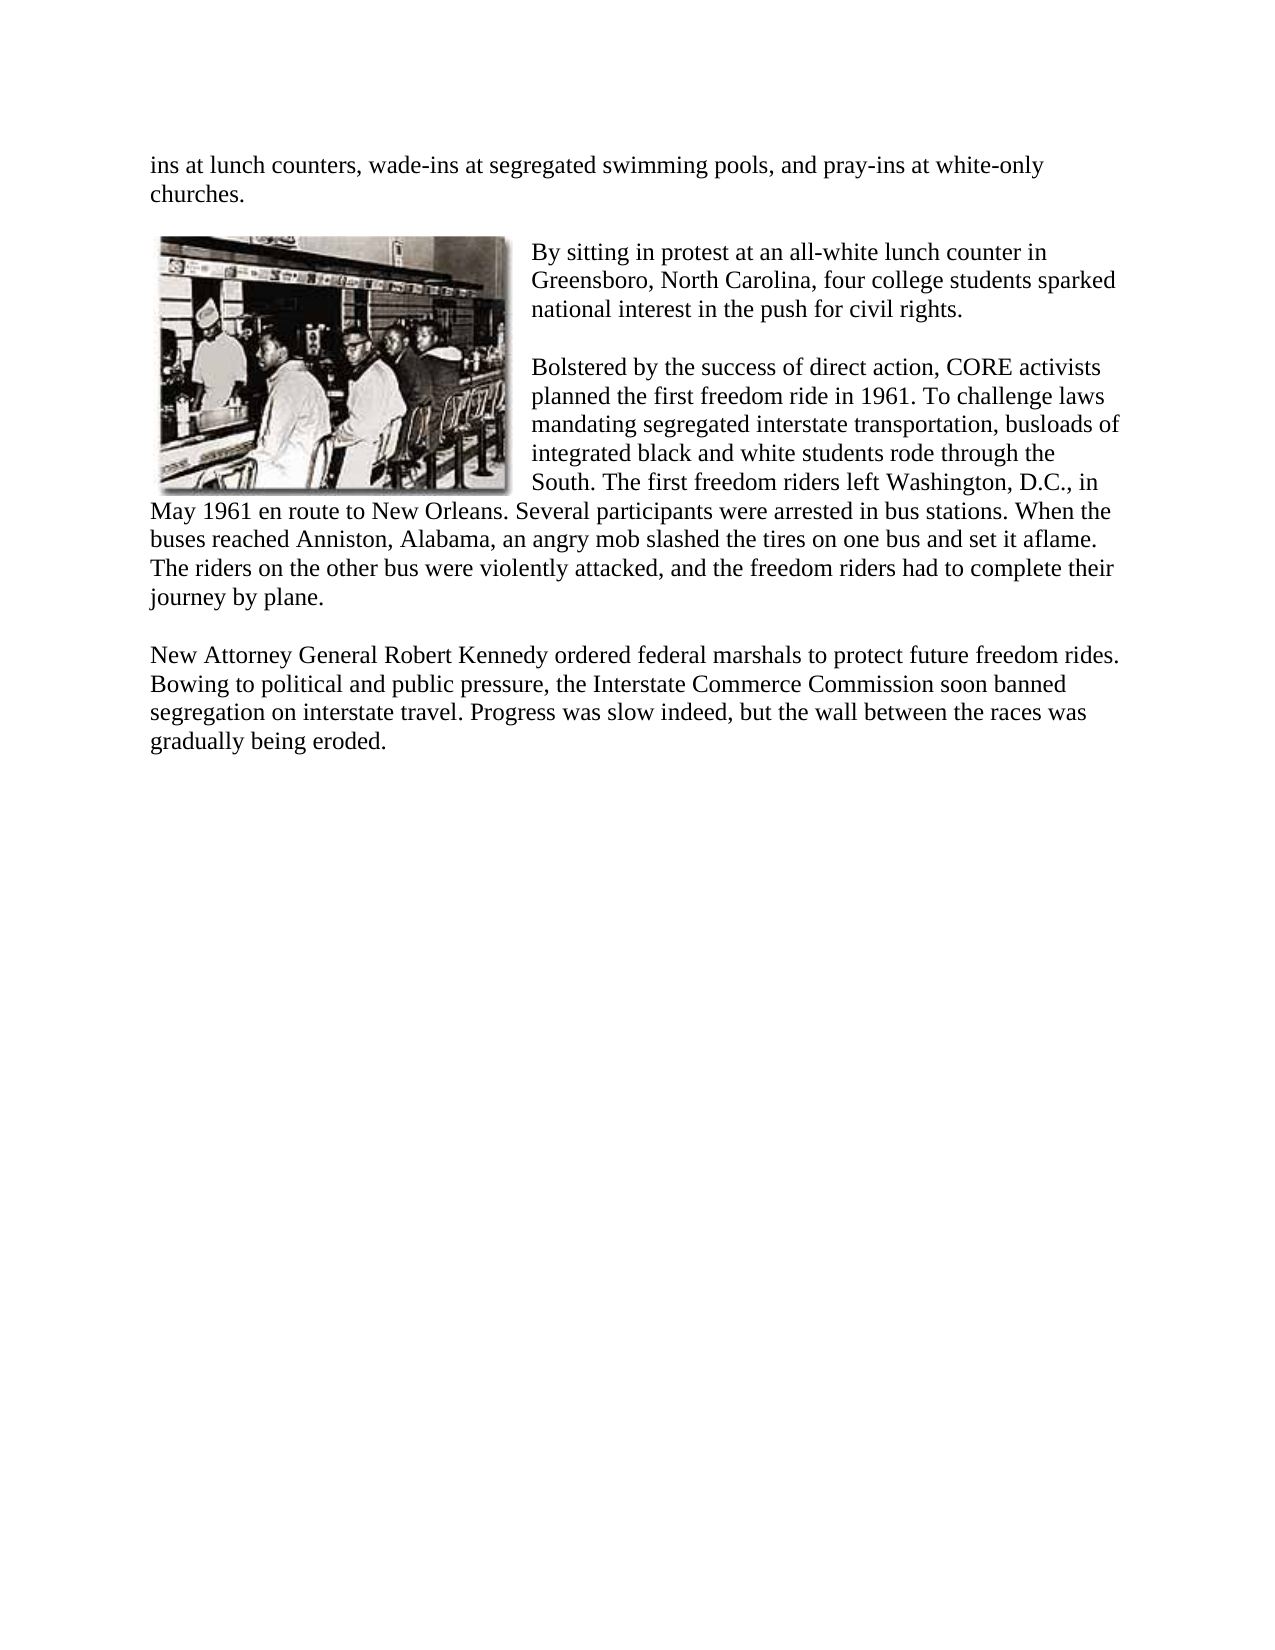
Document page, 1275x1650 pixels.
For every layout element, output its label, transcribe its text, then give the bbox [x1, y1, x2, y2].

picture [153, 236, 513, 496]
text Bolstered by the success of direct action, CORE activists planned the first freedom ride in 1961. To challenge laws mandating segregated interstate transportation, busloads of integrated black and white students rode through the South. The first freedom riders left Washington, D.C., in May 1961 en route to New Orleans. Several participants were arrested in bus stations. When the buses reached Anniston, Alabama, an angry mob slashed the tires on one bus and set it aflame. The riders on the other bus were violently attacked, and the freedom riders had to complete their journey by plane. [150, 352, 1125, 611]
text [150, 150, 1125, 207]
text By sitting in protest at an all-white lunch counter in Greensboro, North Carolina, four college students sparked national interest in the push for civil rights. [513, 237, 1125, 323]
text New Attorney General Robert Kennedy ordered federal marshals to protect future freedom rides. Bowing to political and public pressure, the Interstate Commerce Commission soon banned segregation on interstate travel. Progress was slow indeed, but the wall between the races was gradually being eroded. [150, 640, 1125, 755]
